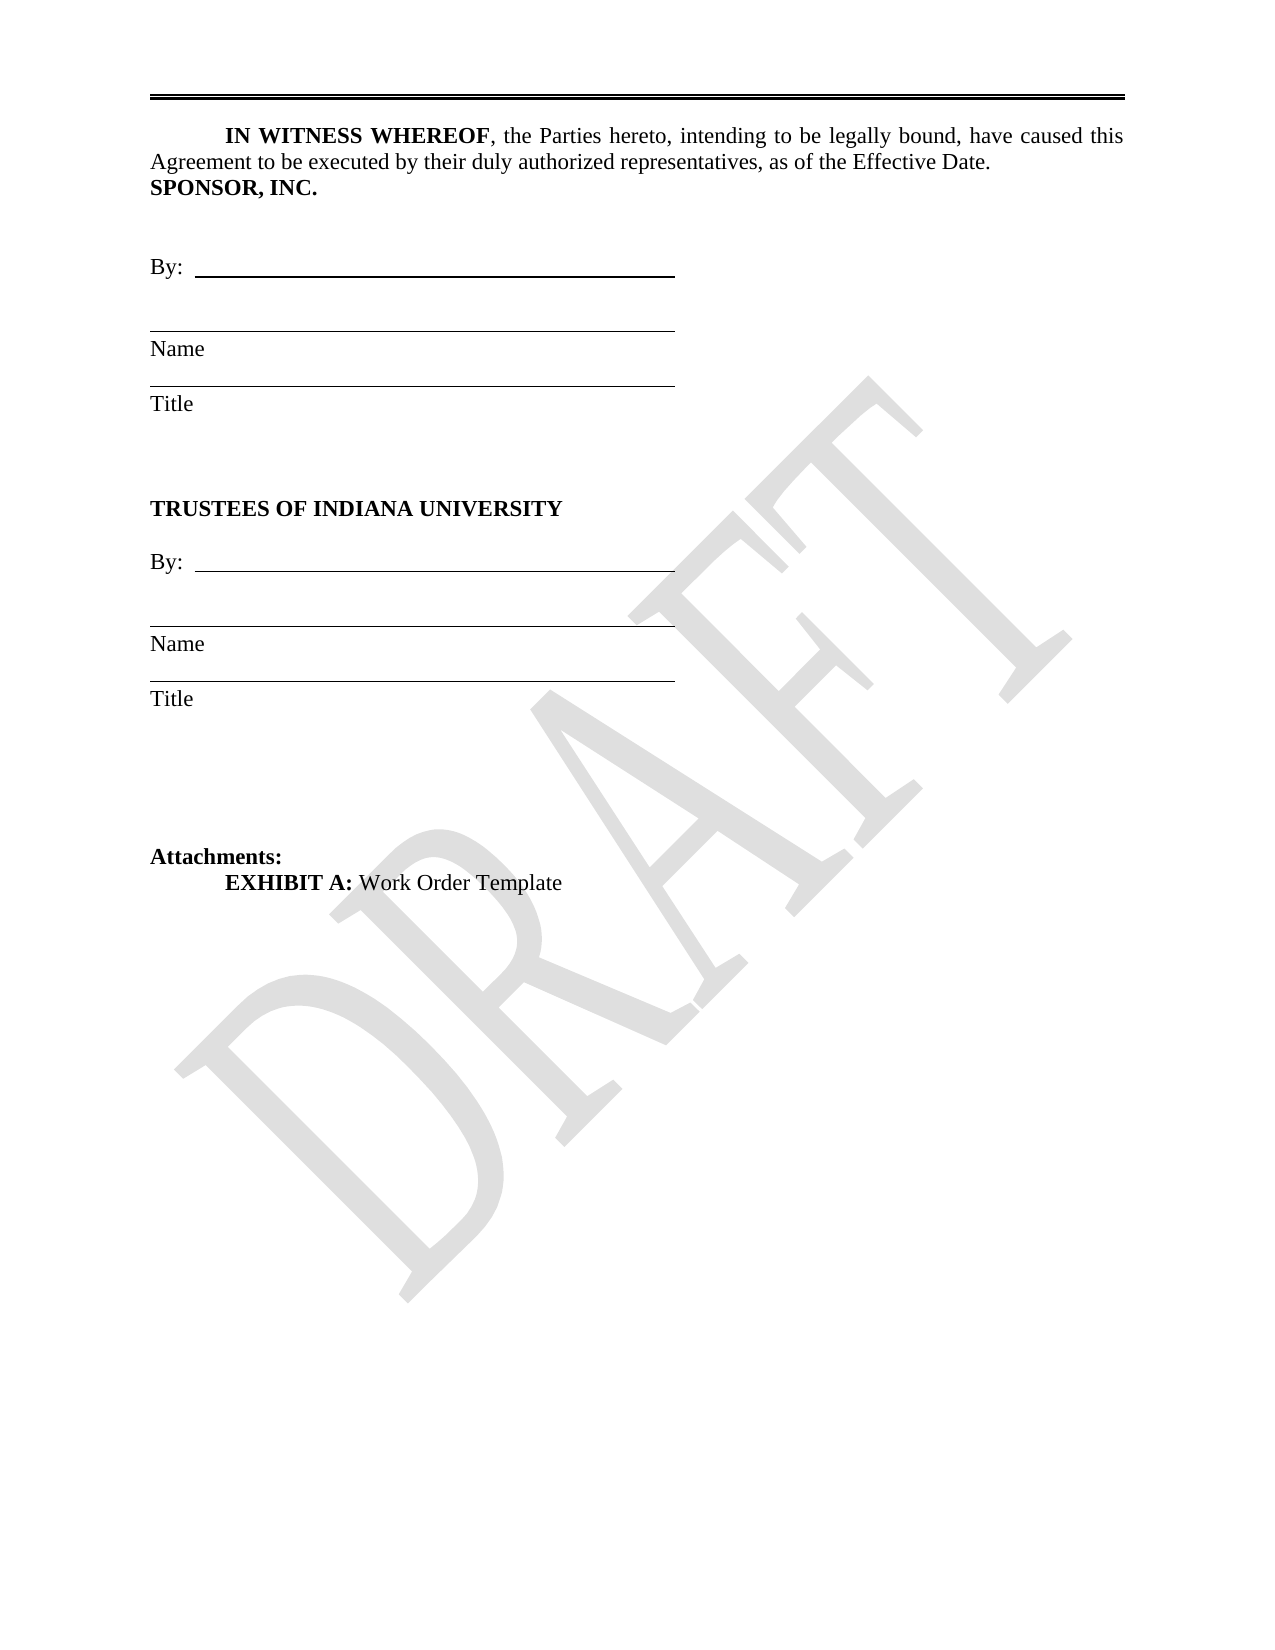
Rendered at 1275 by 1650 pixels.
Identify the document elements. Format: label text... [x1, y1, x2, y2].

text TRUSTEES OF INDIANA UNIVERSITY [150, 495, 1125, 522]
text SPONSOR, INC. [150, 174, 1125, 201]
subtitle Name [150, 335, 1125, 361]
text IN WITNESS WHEREOF, the Parties hereto, intending to be legally bound, have caused this Agreement to be executed by their duly authorized representatives, as of the Effective Date. [150, 122, 1125, 174]
subtitle Name [150, 629, 1125, 656]
text By: [150, 253, 1125, 280]
text Attachments: [150, 843, 1125, 869]
text By: [150, 548, 1125, 574]
text Title [150, 685, 1125, 711]
text EXHIBIT A: Work Order Template [225, 869, 1125, 896]
text Title [150, 390, 1125, 416]
